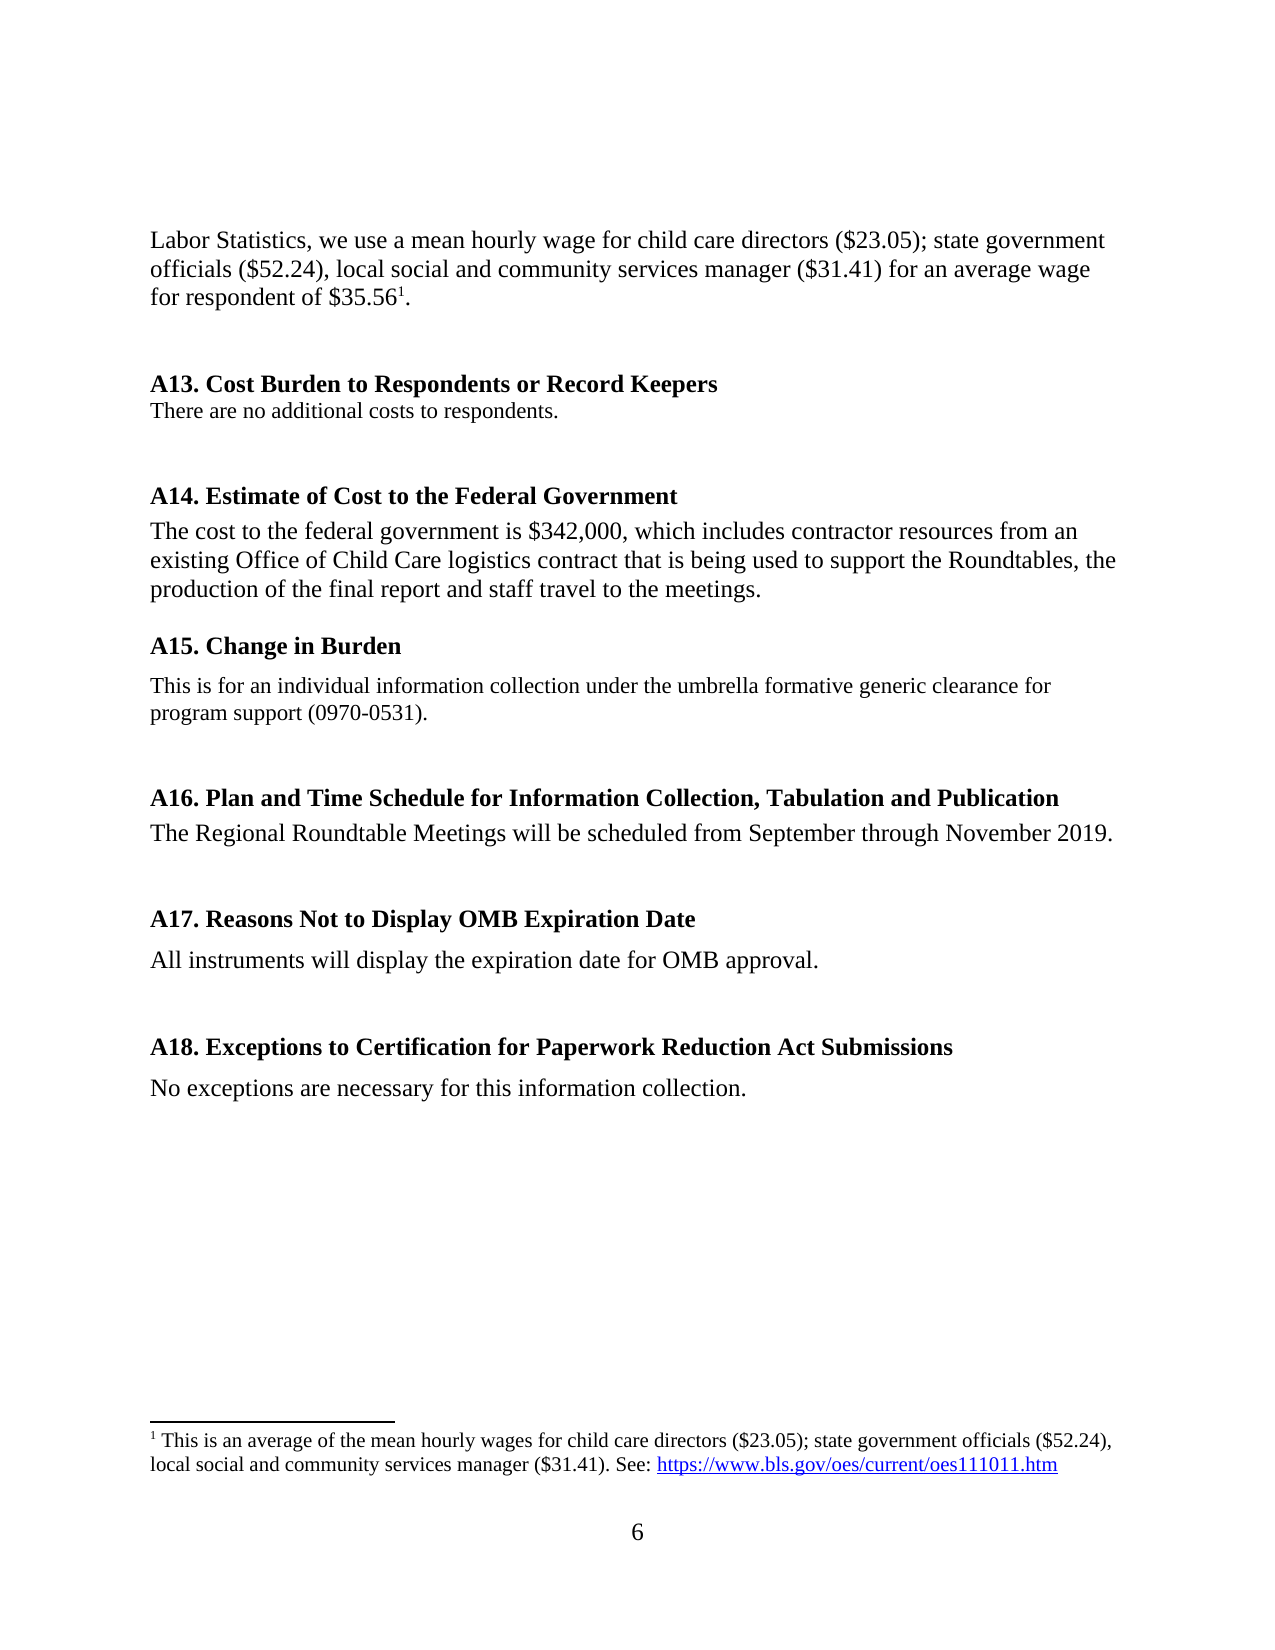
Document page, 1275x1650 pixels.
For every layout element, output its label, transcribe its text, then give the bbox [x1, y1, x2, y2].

text No exceptions are necessary for this information collection. [150, 1073, 1125, 1102]
text A14. Estimate of Cost to the Federal Government [150, 481, 1125, 510]
text The Regional Roundtable Meetings will be scheduled from September through November 2019. [150, 818, 1125, 847]
text A17. Reasons Not to Display OMB Expiration Date [150, 904, 1125, 933]
text The cost to the federal government is $342,000, which includes contractor resources from an existing Office of Child Care logistics contract that is being used to support the Roundtables, the production of the final report and staff travel to the meetings. [150, 516, 1125, 603]
text A15. Change in Burden [150, 631, 1125, 660]
text There are no additional costs to respondents. [150, 397, 1125, 424]
text A16. Plan and Time Schedule for Information Collection, Tabulation and Publication [150, 783, 1125, 812]
text This is for an individual information collection under the umbrella formative generic clearance for program support (0970-0531). [150, 673, 1125, 725]
text A13. Cost Burden to Respondents or Record Keepers [150, 369, 1125, 397]
text All instruments will display the expiration date for OMB approval. [150, 945, 1125, 974]
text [150, 225, 1125, 311]
text A18. Exceptions to Certification for Paperwork Reduction Act Submissions [150, 1032, 1125, 1060]
